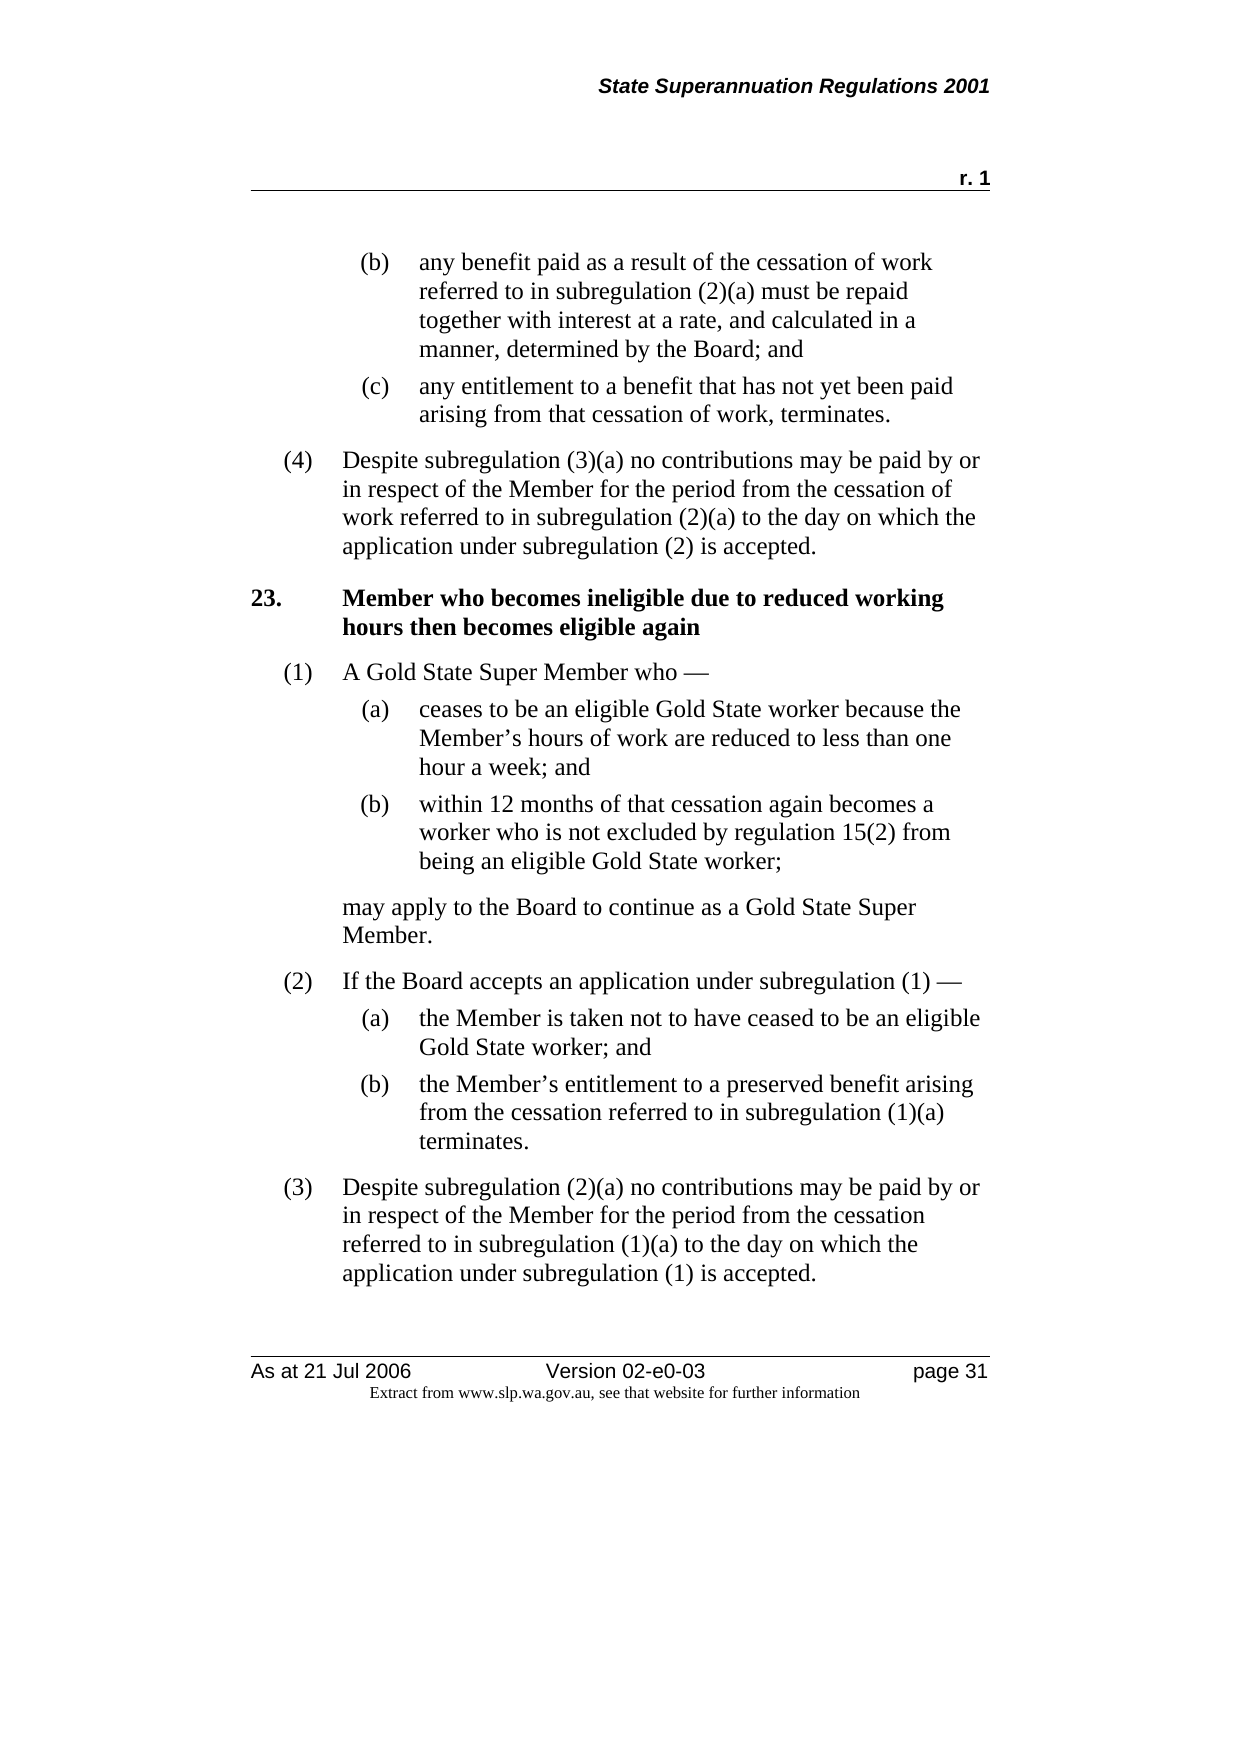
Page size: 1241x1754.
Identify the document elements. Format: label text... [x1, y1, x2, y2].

text (2) If the Board accepts an application under subregulation (1) — [251, 966, 990, 994]
text (a) ceases to be an eligible Gold State worker because the Member’s hours of work are reduced to less than one hour a week; and [251, 694, 990, 780]
text (3) Despite subregulation (2)(a) no contributions may be paid by or in respect of the Member for the period from the cessation referred to in subregulation (1)(a) to the day on which the application under subregulation (1) is accepted. [251, 1172, 990, 1287]
text (b) the Member’s entitlement to a preserved benefit arising from the cessation referred to in subregulation (1)(a) terminates. [251, 1069, 990, 1155]
text (b) within 12 months of that cessation again becomes a worker who is not excluded by regulation 15(2) from being an eligible Gold State worker; [251, 789, 990, 875]
subtitle 23. Member who becomes ineligible due to reduced working hours then becomes eligible again [251, 583, 990, 640]
text (1) A Gold State Super Member who — [251, 657, 990, 686]
text (a) the Member is taken not to have ceased to be an eligible Gold State worker; and [251, 1003, 990, 1060]
text (b) any benefit paid as a result of the cessation of work referred to in subregulation (2)(a) must be repaid together with interest at a rate, and calculated in a manner, determined by the Board; and [251, 247, 990, 362]
text (4) Despite subregulation (3)(a) no contributions may be paid by or in respect of the Member for the period from the cessation of work referred to in subregulation (2)(a) to the day on which the application under subregulation (2) is accepted. [251, 445, 990, 560]
text (c) any entitlement to a benefit that has not yet been paid arising from that cessation of work, terminates. [251, 371, 990, 428]
text may apply to the Board to continue as a Gold State Super Member. [251, 892, 990, 949]
